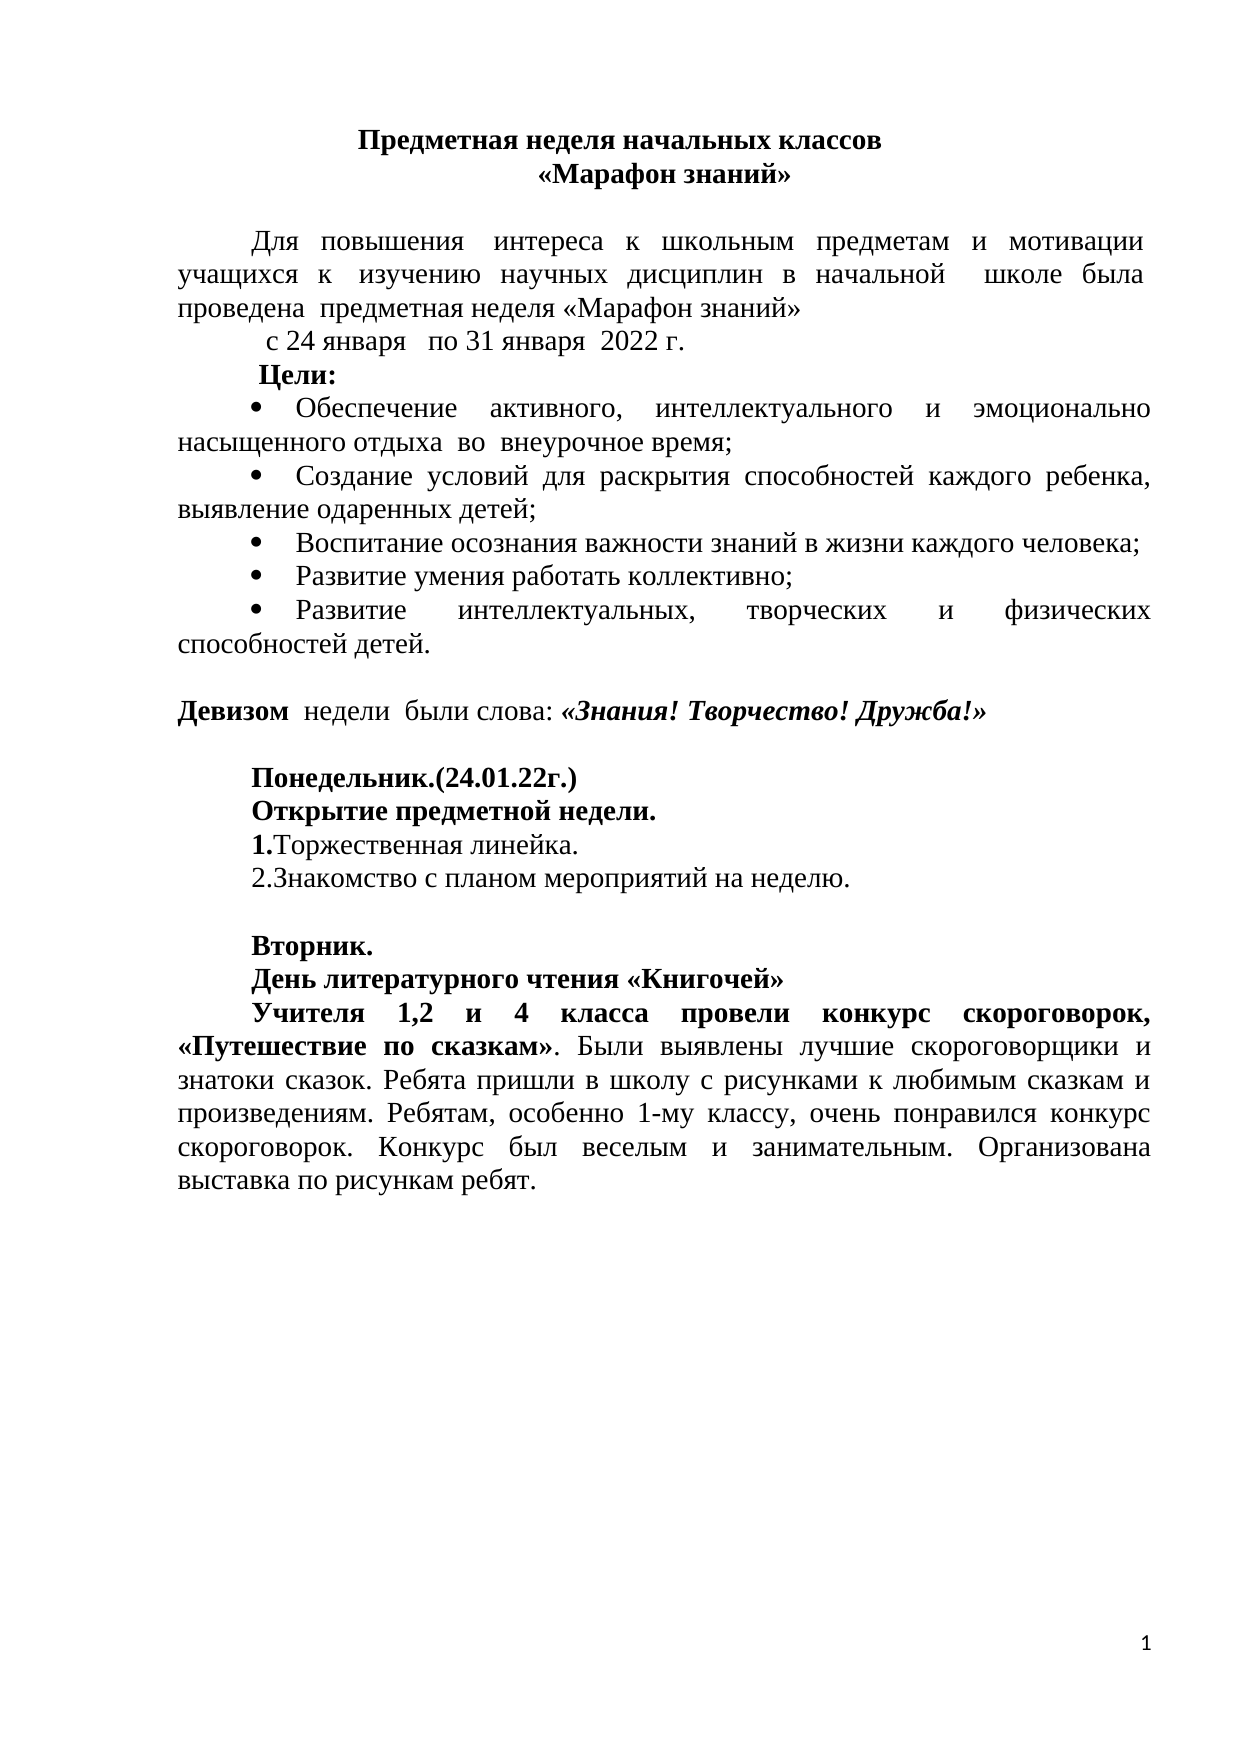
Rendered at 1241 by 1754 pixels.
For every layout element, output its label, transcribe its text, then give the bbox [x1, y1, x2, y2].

list Развитие умения работать коллективно; [177, 558, 1152, 592]
list Обеспечение активного, интеллектуального и эмоционально насыщенного отдыха во внеурочное время; [177, 391, 1152, 458]
text 1.Торжественная линейка. [177, 827, 1152, 861]
text Для повышения интереса к школьным предметам и мотивации учащихся к изучению научных дисциплин в начальной школе была проведена предметная неделя «Марафон знаний» [177, 223, 1152, 323]
text Открытие предметной недели. [177, 793, 1152, 827]
text Вторник. [177, 928, 1152, 961]
text Цели: [177, 357, 1152, 391]
text Понедельник.(24.01.22г.) [177, 760, 1152, 793]
text Предметная неделя начальных классов [88, 89, 1152, 156]
text День литературного чтения «Книгочей» [177, 961, 1152, 995]
list Воспитание осознания важности знаний в жизни каждого человека; [177, 525, 1152, 558]
list Развитие интеллектуальных, творческих и физических способностей детей. [177, 592, 1152, 659]
text 2.Знакомство с планом мероприятий на неделю. [177, 861, 1152, 894]
text «Марафон знаний» [177, 156, 1152, 189]
text с 24 января по 31 января 2022 г. [177, 323, 1152, 357]
text Учителя 1,2 и 4 класса провели конкурс скороговорок, «Путешествие по сказкам». Были выявлены лучшие скороговорщики и знатоки сказок. Ребята пришли в школу с рисунками к любимым сказкам и произведениям. Ребятам, особенно 1-му классу, очень понравился конкурс скороговорок. Конкурс был веселым и занимательным. Организована выставка по рисункам ребят. [177, 995, 1152, 1196]
list Девизом недели были слова: «Знания! Творчество! Дружба!» [177, 693, 1152, 726]
list Создание условий для раскрытия способностей каждого ребенка, выявление одаренных детей; [177, 458, 1152, 525]
